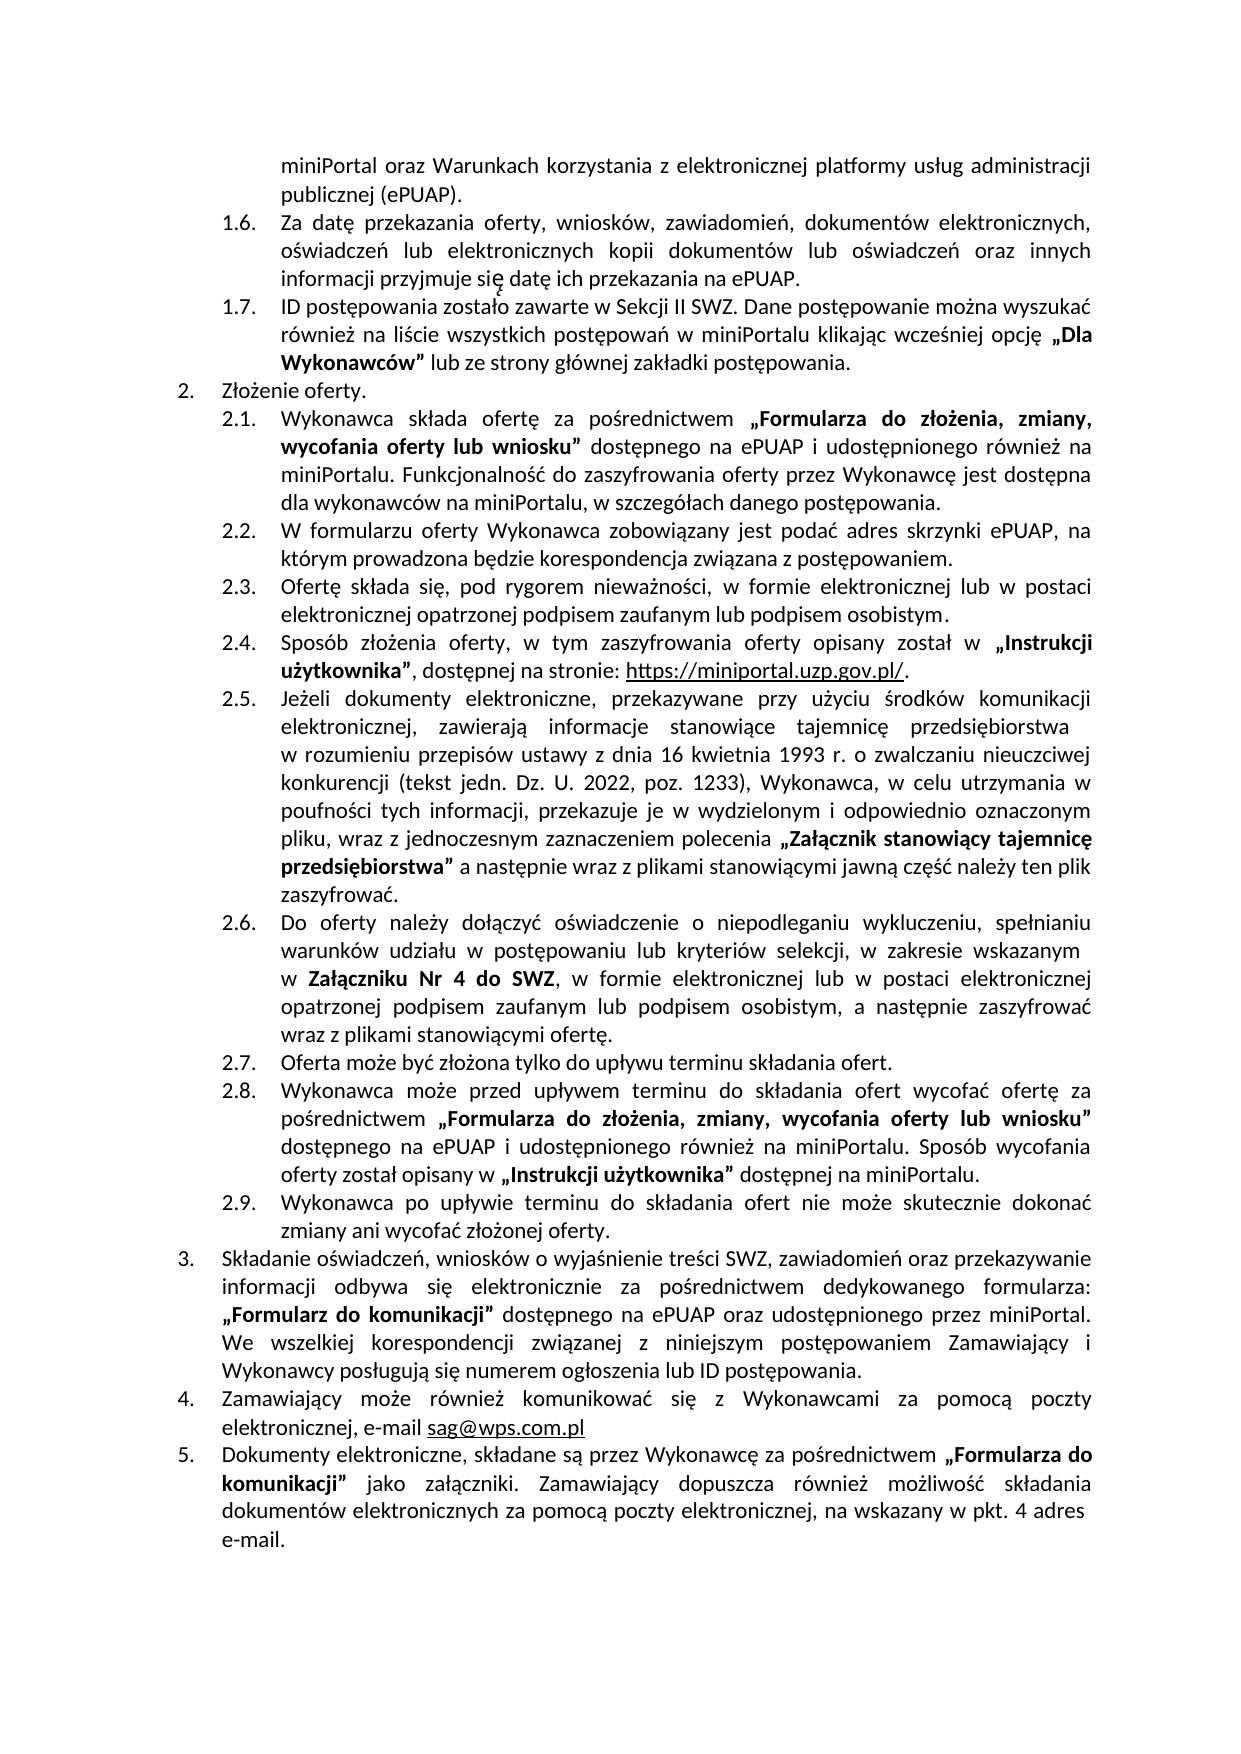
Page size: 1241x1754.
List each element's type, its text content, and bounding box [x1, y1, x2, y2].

list Oferta może być złożona tylko do upływu terminu składania ofert. [222, 1048, 1092, 1076]
list ID postępowania zostało zawarte w Sekcji II SWZ. Dane postępowanie można wyszukać również na liście wszystkich postępowań w miniPortalu klikając wcześniej opcję „Dla Wykonawców” lub ze strony głównej zakładki postępowania. [222, 292, 1092, 376]
list Jeżeli dokumenty elektroniczne, przekazywane przy użyciu środków komunikacji elektronicznej, zawierają informacje stanowiące tajemnicę przedsiębiorstwa w rozumieniu przepisów ustawy z dnia 16 kwietnia 1993 r. o zwalczaniu nieuczciwej konkurencji (tekst jedn. Dz. U. 2022, poz. 1233), Wykonawca, w celu utrzymania w poufności tych informacji, przekazuje je w wydzielonym i odpowiednio oznaczonym pliku, wraz z jednoczesnym zaznaczeniem polecenia „Załącznik stanowiący tajemnicę przedsiębiorstwa” a następnie wraz z plikami stanowiącymi jawną część należy ten plik zaszyfrować. [222, 684, 1092, 908]
list Złożenie oferty. [177, 376, 1092, 404]
list Wykonawca może przed upływem terminu do składania ofert wycofać ofertę za pośrednictwem „Formularza do złożenia, zmiany, wycofania oferty lub wniosku” dostępnego na ePUAP i udostępnionego również na miniPortalu. Sposób wycofania oferty został opisany w „Instrukcji użytkownika” dostępnej na miniPortalu. [222, 1076, 1092, 1188]
list Ofertę składa się, pod rygorem nieważności, w formie elektronicznej lub w postaci elektronicznej opatrzonej podpisem zaufanym lub podpisem osobistym. [222, 572, 1092, 628]
list Wykonawca składa ofertę za pośrednictwem „Formularza do złożenia, zmiany, wycofania oferty lub wniosku” dostępnego na ePUAP i udostępnionego również na miniPortalu. Funkcjonalność do zaszyfrowania oferty przez Wykonawcę jest dostępna dla wykonawców na miniPortalu, w szczegółach danego postępowania. [222, 404, 1092, 516]
list Za datę przekazania oferty, wniosków, zawiadomień, dokumentów elektronicznych, oświadczeń lub elektronicznych kopii dokumentów lub oświadczeń oraz innych informacji przyjmuje się̨ datę ich przekazania na ePUAP. [222, 208, 1092, 292]
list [222, 152, 1092, 208]
list Do oferty należy dołączyć oświadczenie o niepodleganiu wykluczeniu, spełnianiu warunków udziału w postępowaniu lub kryteriów selekcji, w zakresie wskazanym w Załączniku Nr 4 do SWZ, w formie elektronicznej lub w postaci elektronicznej opatrzonej podpisem zaufanym lub podpisem osobistym, a następnie zaszyfrować wraz z plikami stanowiącymi ofertę. [222, 908, 1092, 1048]
list Zamawiający może również komunikować się z Wykonawcami za pomocą poczty elektronicznej, e-mail sag@wps.com.pl [177, 1384, 1092, 1441]
list Składanie oświadczeń, wniosków o wyjaśnienie treści SWZ, zawiadomień oraz przekazywanie informacji odbywa się elektronicznie za pośrednictwem dedykowanego formularza: „Formularz do komunikacji” dostępnego na ePUAP oraz udostępnionego przez miniPortal. We wszelkiej korespondencji związanej z niniejszym postępowaniem Zamawiający i Wykonawcy posługują się numerem ogłoszenia lub ID postępowania. [177, 1244, 1092, 1384]
list Wykonawca po upływie terminu do składania ofert nie może skutecznie dokonać zmiany ani wycofać złożonej oferty. [222, 1188, 1092, 1244]
list W formularzu oferty Wykonawca zobowiązany jest podać adres skrzynki ePUAP, na którym prowadzona będzie korespondencja związana z postępowaniem. [222, 516, 1092, 572]
list Dokumenty elektroniczne, składane są przez Wykonawcę za pośrednictwem „Formularza do komunikacji” jako załączniki. Zamawiający dopuszcza również możliwość składania dokumentów elektronicznych za pomocą poczty elektronicznej, na wskazany w pkt. 4 adres e-mail. [177, 1441, 1092, 1553]
list Sposób złożenia oferty, w tym zaszyfrowania oferty opisany został w „Instrukcji użytkownika”, dostępnej na stronie: https://miniportal.uzp.gov.pl/. [222, 628, 1092, 684]
